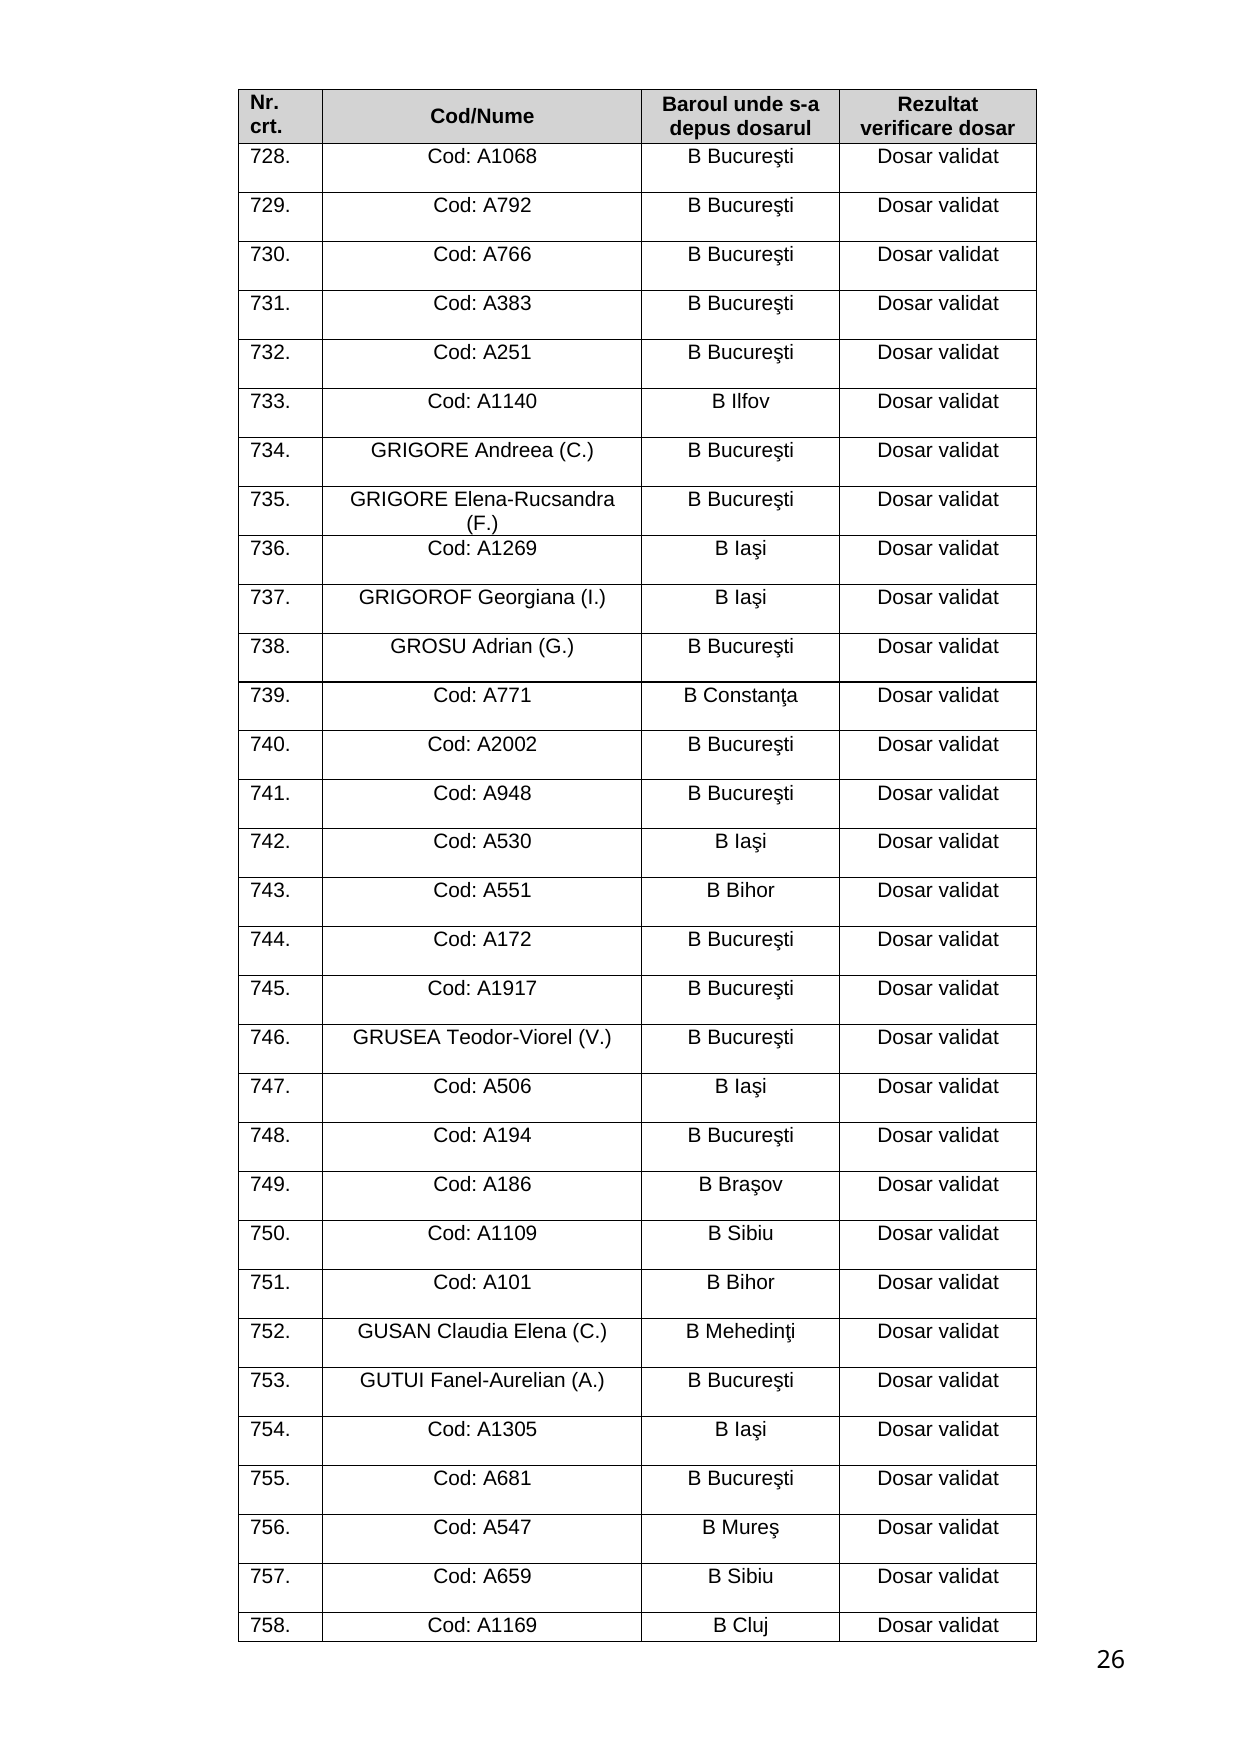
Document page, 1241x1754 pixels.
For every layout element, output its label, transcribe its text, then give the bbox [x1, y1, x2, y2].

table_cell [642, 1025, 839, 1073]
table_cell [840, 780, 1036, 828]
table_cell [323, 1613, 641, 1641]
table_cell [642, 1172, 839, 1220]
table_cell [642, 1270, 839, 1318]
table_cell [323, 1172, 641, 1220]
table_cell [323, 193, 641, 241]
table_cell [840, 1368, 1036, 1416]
table_header Baroul unde s-a depus dosarul [642, 90, 839, 143]
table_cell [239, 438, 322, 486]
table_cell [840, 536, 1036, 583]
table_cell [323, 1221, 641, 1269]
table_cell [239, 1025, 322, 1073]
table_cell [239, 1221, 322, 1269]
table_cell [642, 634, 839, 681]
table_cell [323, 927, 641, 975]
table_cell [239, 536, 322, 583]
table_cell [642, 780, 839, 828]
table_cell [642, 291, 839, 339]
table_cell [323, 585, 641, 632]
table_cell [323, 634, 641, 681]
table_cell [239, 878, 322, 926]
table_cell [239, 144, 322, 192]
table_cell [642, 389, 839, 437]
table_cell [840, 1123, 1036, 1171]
table_header Nr. crt. [239, 90, 322, 143]
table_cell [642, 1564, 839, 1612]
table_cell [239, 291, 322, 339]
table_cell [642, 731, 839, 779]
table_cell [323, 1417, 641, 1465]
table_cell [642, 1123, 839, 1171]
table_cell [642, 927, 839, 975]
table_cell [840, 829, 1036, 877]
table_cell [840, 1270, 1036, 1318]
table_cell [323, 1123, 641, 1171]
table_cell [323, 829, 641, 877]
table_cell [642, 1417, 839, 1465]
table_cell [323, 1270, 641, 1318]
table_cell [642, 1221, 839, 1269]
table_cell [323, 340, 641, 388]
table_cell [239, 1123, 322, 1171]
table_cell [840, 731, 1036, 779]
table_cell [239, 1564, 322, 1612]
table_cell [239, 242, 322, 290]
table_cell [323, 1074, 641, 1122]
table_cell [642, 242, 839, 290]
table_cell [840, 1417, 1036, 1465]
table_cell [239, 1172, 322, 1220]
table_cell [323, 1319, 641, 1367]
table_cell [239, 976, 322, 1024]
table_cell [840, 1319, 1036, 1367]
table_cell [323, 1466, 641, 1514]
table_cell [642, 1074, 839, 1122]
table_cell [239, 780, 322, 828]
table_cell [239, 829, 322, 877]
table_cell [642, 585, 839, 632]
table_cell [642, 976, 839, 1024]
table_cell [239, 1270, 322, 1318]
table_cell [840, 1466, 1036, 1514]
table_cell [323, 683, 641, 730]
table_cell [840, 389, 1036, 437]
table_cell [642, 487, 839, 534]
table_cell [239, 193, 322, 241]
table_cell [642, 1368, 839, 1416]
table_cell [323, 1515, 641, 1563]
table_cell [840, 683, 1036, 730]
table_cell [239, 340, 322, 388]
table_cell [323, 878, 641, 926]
table_header Cod/Nume [323, 90, 641, 143]
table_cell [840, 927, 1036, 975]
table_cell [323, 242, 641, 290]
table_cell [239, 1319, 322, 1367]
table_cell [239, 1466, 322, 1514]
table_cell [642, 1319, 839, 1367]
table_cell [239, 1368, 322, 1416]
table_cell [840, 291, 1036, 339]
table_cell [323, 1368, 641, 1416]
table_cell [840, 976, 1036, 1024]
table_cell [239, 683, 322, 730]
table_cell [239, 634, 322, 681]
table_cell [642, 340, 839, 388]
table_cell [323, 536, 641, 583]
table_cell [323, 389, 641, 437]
table_header Rezultat verificare dosar [840, 90, 1036, 143]
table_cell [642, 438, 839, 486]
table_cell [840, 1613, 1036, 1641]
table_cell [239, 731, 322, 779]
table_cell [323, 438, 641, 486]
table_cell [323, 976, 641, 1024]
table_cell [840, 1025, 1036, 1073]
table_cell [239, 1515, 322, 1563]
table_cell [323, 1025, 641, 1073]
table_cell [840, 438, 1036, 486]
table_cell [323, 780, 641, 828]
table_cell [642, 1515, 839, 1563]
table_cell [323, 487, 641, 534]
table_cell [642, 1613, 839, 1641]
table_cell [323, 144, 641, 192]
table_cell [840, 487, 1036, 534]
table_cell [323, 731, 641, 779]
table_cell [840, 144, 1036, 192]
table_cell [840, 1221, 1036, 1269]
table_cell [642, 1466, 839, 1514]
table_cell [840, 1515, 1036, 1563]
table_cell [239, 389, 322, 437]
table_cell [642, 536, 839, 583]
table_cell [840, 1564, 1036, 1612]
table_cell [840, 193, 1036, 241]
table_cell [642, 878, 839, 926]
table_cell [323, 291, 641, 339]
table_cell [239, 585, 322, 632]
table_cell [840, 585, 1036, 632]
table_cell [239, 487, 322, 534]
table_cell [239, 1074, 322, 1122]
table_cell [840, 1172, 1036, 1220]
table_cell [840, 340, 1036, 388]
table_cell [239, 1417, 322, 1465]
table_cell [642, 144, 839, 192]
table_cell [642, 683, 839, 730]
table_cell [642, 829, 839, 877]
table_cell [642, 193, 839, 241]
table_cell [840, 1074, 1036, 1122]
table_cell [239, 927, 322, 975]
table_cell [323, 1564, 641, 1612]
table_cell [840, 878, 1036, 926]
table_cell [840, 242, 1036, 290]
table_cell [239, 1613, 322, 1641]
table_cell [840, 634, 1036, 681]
